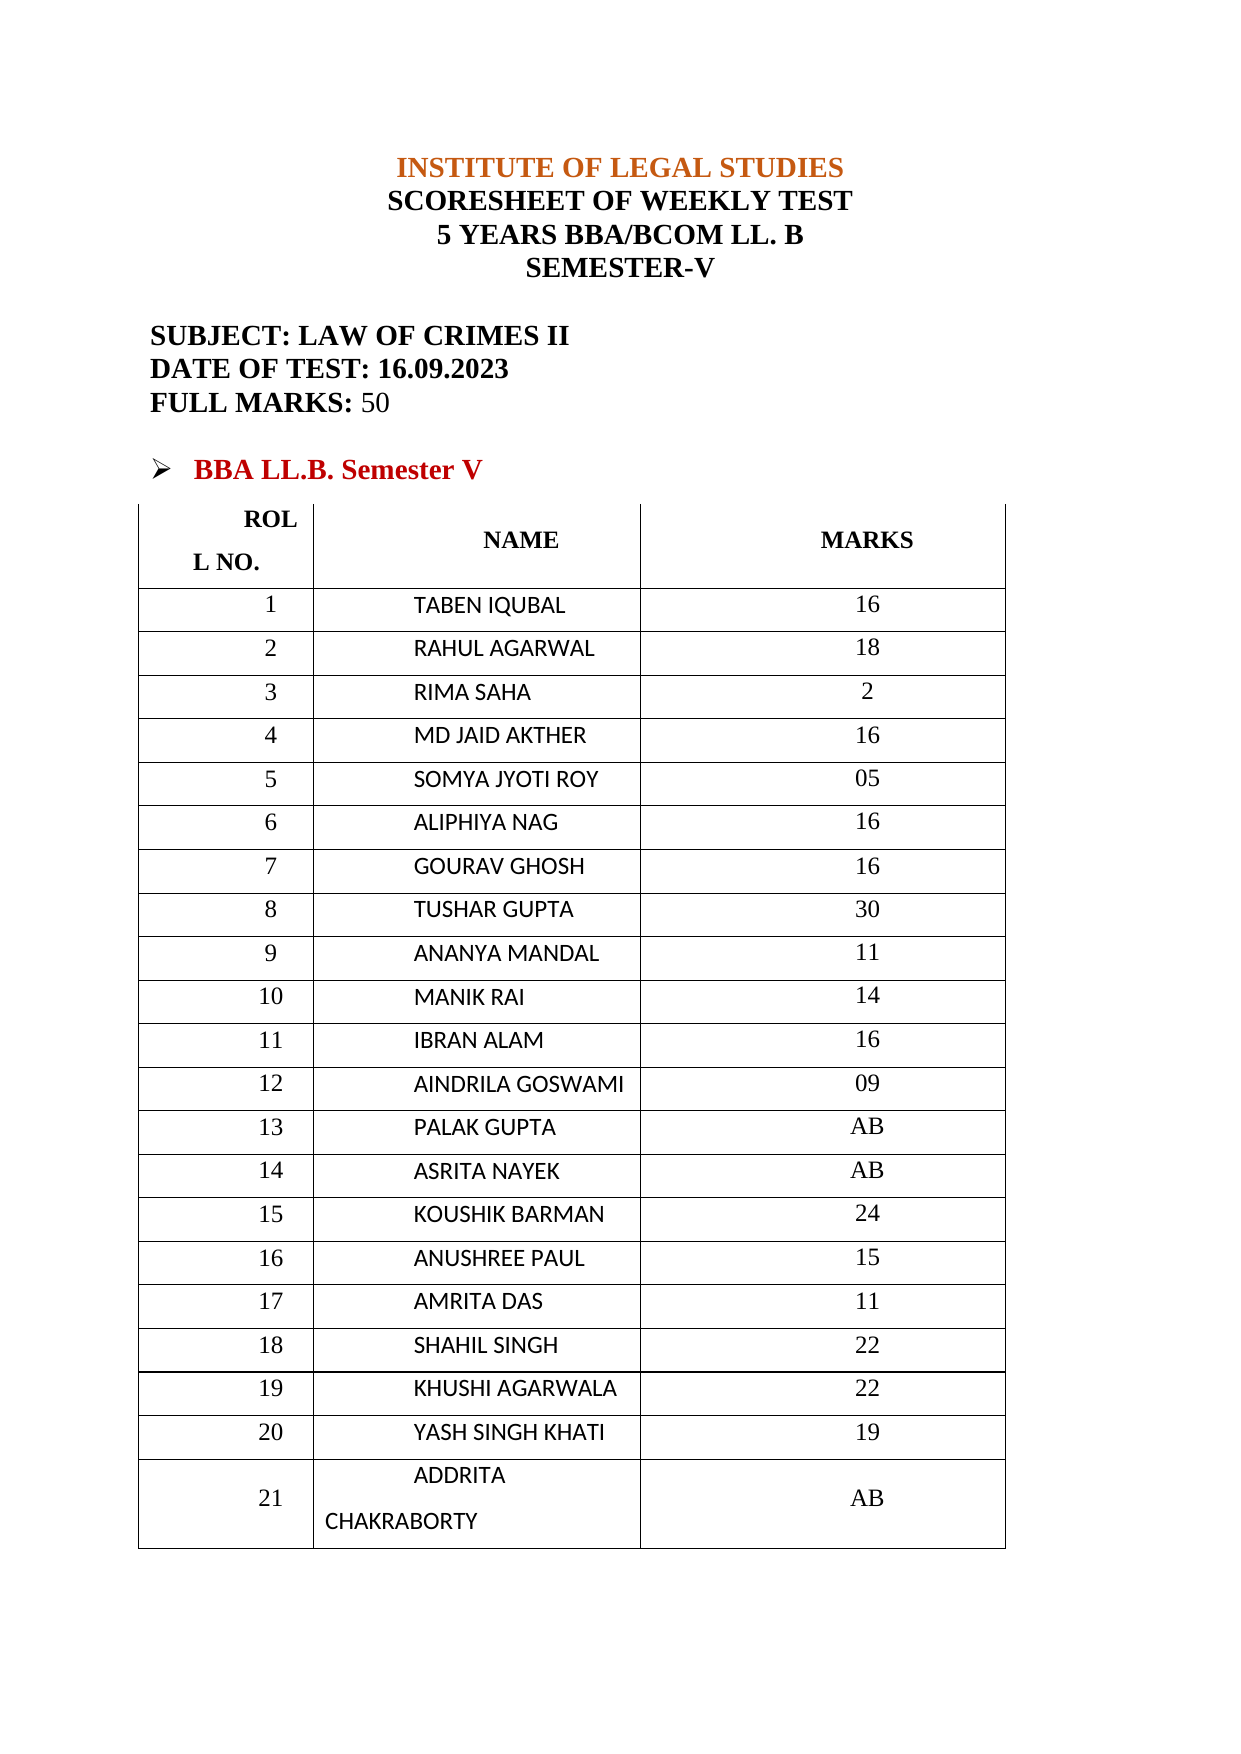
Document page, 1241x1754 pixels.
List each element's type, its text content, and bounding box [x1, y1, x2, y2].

table_cell ADDRITA CHAKRABORTY [314, 1460, 640, 1548]
table_cell 14 [139, 1155, 313, 1197]
table_cell 13 [139, 1111, 313, 1154]
table_cell PALAK GUPTA [314, 1111, 640, 1154]
table_cell MANIK RAI [314, 981, 640, 1023]
table_cell 16 [641, 806, 1005, 849]
table_cell 21 [139, 1460, 313, 1548]
table_cell 14 [641, 981, 1005, 1023]
table_cell ANANYA MANDAL [314, 937, 640, 979]
table_cell MD JAID AKTHER [314, 719, 640, 762]
table_header NAME [314, 504, 640, 588]
table_cell 6 [139, 806, 313, 849]
table_cell 22 [641, 1373, 1005, 1415]
table_cell 16 [641, 850, 1005, 892]
table_cell 7 [139, 850, 313, 892]
list BBA LL.B. Semester V [150, 452, 1090, 486]
table_cell 5 [139, 763, 313, 805]
table_cell 1 [139, 589, 313, 631]
table_cell ALIPHIYA NAG [314, 806, 640, 849]
table_cell 11 [139, 1024, 313, 1067]
table_cell IBRAN ALAM [314, 1024, 640, 1067]
table_cell 22 [641, 1329, 1005, 1371]
table_cell 17 [139, 1285, 313, 1328]
table_cell RIMA SAHA [314, 676, 640, 718]
table_cell 18 [641, 632, 1005, 675]
table_cell 12 [139, 1068, 313, 1110]
table_cell 30 [641, 894, 1005, 936]
table_cell 16 [641, 719, 1005, 762]
table_cell 16 [641, 1024, 1005, 1067]
table_cell KHUSHI AGARWALA [314, 1373, 640, 1415]
table_cell SHAHIL SINGH [314, 1329, 640, 1371]
table_header MARKS [641, 504, 1005, 588]
table_header ROLL NO. [139, 504, 313, 588]
table_cell 19 [139, 1373, 313, 1415]
text INSTITUTE OF LEGAL STUDIES [150, 150, 1090, 183]
text FULL MARKS: 50 [150, 385, 1090, 418]
text SEMESTER-V [150, 251, 1090, 284]
table_cell TABEN IQUBAL [314, 589, 640, 631]
table_cell AINDRILA GOSWAMI [314, 1068, 640, 1110]
table_cell 15 [139, 1198, 313, 1241]
table_cell 16 [139, 1242, 313, 1284]
text DATE OF TEST: 16.09.2023 [150, 351, 1090, 385]
table_cell RAHUL AGARWAL [314, 632, 640, 675]
table_cell 19 [641, 1416, 1005, 1458]
table_cell YASH SINGH KHATI [314, 1416, 640, 1458]
table_cell SOMYA JYOTI ROY [314, 763, 640, 805]
table_cell AB [641, 1460, 1005, 1548]
table_cell 24 [641, 1198, 1005, 1241]
text SCORESHEET OF WEEKLY TEST [150, 183, 1090, 217]
table_cell 2 [139, 632, 313, 675]
table_cell 18 [139, 1329, 313, 1371]
table_cell TUSHAR GUPTA [314, 894, 640, 936]
table_cell ASRITA NAYEK [314, 1155, 640, 1197]
table_cell GOURAV GHOSH [314, 850, 640, 892]
table_cell ANUSHREE PAUL [314, 1242, 640, 1284]
table_cell 10 [139, 981, 313, 1023]
table_cell 05 [641, 763, 1005, 805]
table_cell 4 [139, 719, 313, 762]
table_cell 9 [139, 937, 313, 979]
table_cell AB [641, 1111, 1005, 1154]
table_cell 16 [641, 589, 1005, 631]
table_cell 20 [139, 1416, 313, 1458]
table_cell 3 [139, 676, 313, 718]
text SUBJECT: LAW OF CRIMES II [150, 318, 1090, 351]
table_cell 2 [641, 676, 1005, 718]
table_cell 09 [641, 1068, 1005, 1110]
table_cell 8 [139, 894, 313, 936]
table_cell AMRITA DAS [314, 1285, 640, 1328]
table_cell AB [641, 1155, 1005, 1197]
table_cell 15 [641, 1242, 1005, 1284]
table_cell 11 [641, 1285, 1005, 1328]
text 5 YEARS BBA/BCOM LL. B [150, 217, 1090, 251]
table_cell 11 [641, 937, 1005, 979]
table_cell KOUSHIK BARMAN [314, 1198, 640, 1241]
